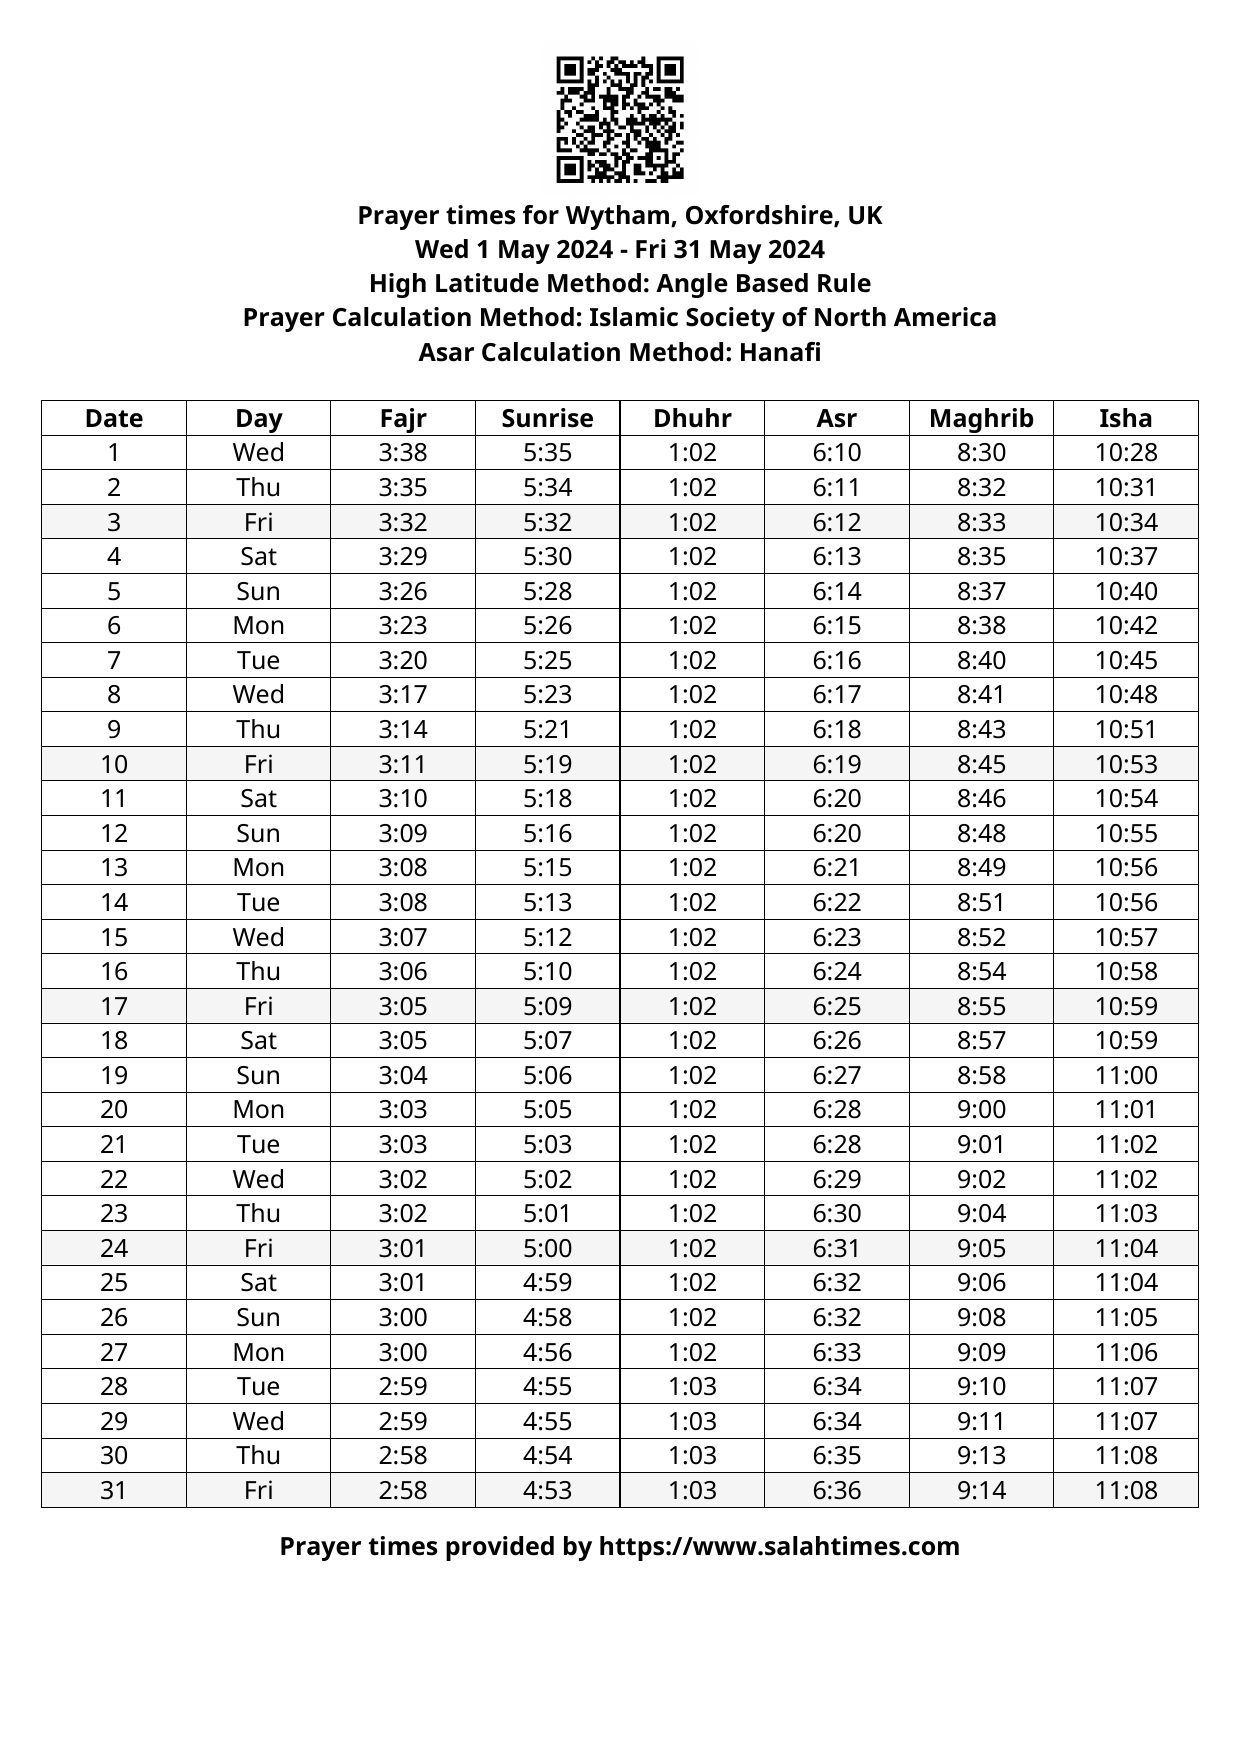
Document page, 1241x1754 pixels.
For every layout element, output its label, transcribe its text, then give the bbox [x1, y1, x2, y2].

table_cell 1:02 [621, 1335, 764, 1368]
table_cell 10:28 [1054, 436, 1198, 469]
table_cell 6:19 [765, 747, 909, 780]
table_cell 5:19 [476, 747, 619, 780]
table_cell 10:42 [1054, 609, 1198, 642]
table_cell 3:03 [331, 1093, 475, 1126]
table_cell Sat [187, 539, 330, 573]
table_cell 3:38 [331, 436, 475, 469]
table_cell Mon [187, 1093, 330, 1126]
table_cell 3:02 [331, 1162, 475, 1195]
table_cell 6:32 [765, 1266, 909, 1299]
table_cell 6:22 [765, 885, 909, 919]
table_cell 6:28 [765, 1127, 909, 1161]
table_cell Sun [187, 1058, 330, 1092]
table_cell 30 [42, 1439, 186, 1472]
table_cell 1:02 [621, 781, 764, 815]
table_cell 5:23 [476, 678, 619, 711]
table_cell Sun [187, 574, 330, 607]
table_header Dhuhr [621, 401, 764, 434]
table_header Isha [1054, 401, 1198, 434]
table_cell 4 [42, 539, 186, 573]
table_cell 10:59 [1054, 989, 1198, 1022]
table_cell 9:11 [910, 1404, 1053, 1437]
table_cell 26 [42, 1300, 186, 1334]
table_cell 3:01 [331, 1266, 475, 1299]
table_cell Fri [187, 989, 330, 1022]
table_header Date [42, 401, 186, 434]
table_cell Thu [187, 1196, 330, 1230]
table_cell Tue [187, 1127, 330, 1161]
table_cell 6:20 [765, 781, 909, 815]
table_cell 1:03 [621, 1473, 764, 1507]
table_cell 6:17 [765, 678, 909, 711]
table_cell 1:02 [621, 1093, 764, 1126]
table_cell 10 [42, 747, 186, 780]
picture [542, 41, 699, 198]
table_cell 1:02 [621, 885, 764, 919]
table_cell 18 [42, 1024, 186, 1057]
table_cell 8:33 [910, 505, 1053, 538]
table_cell 10:54 [1054, 781, 1198, 815]
table_cell 11:04 [1054, 1231, 1198, 1264]
table_cell 4:55 [476, 1404, 619, 1437]
table_cell 11:01 [1054, 1093, 1198, 1126]
table_cell 6:26 [765, 1024, 909, 1057]
text High Latitude Method: Angle Based Rule [42, 266, 1198, 300]
table_cell Sun [187, 816, 330, 849]
table_cell 1:02 [621, 816, 764, 849]
table_cell 10:57 [1054, 920, 1198, 953]
table_cell 8:46 [910, 781, 1053, 815]
table_cell 6 [42, 609, 186, 642]
table_cell Fri [187, 1231, 330, 1264]
table_header Day [187, 401, 330, 434]
table_cell 5:05 [476, 1093, 619, 1126]
table_cell 1:02 [621, 851, 764, 884]
table_cell 10:55 [1054, 816, 1198, 849]
table_cell 3:17 [331, 678, 475, 711]
table_cell 3:05 [331, 1024, 475, 1057]
table_cell 8:30 [910, 436, 1053, 469]
table_cell 6:33 [765, 1335, 909, 1368]
table_cell 11 [42, 781, 186, 815]
table_cell 2:59 [331, 1404, 475, 1437]
table_cell 11:02 [1054, 1127, 1198, 1161]
table_cell Thu [187, 712, 330, 746]
table_cell 10:59 [1054, 1024, 1198, 1057]
table_cell 1:02 [621, 1300, 764, 1334]
table_cell Fri [187, 1473, 330, 1507]
table_cell 11:08 [1054, 1439, 1198, 1472]
text Wed 1 May 2024 - Fri 31 May 2024 [42, 232, 1198, 266]
table_cell 6:24 [765, 954, 909, 988]
table_cell 5:21 [476, 712, 619, 746]
table_cell 27 [42, 1335, 186, 1368]
table_cell 3:05 [331, 989, 475, 1022]
table_cell 5:35 [476, 436, 619, 469]
table_cell Thu [187, 954, 330, 988]
table_cell 9:01 [910, 1127, 1053, 1161]
table_cell 5:13 [476, 885, 619, 919]
table_cell 6:29 [765, 1162, 909, 1195]
table_cell 8:45 [910, 747, 1053, 780]
table_cell 9:10 [910, 1369, 1053, 1403]
table_cell 8 [42, 678, 186, 711]
table_cell Sat [187, 781, 330, 815]
table_cell 1:02 [621, 539, 764, 573]
table_cell 3:26 [331, 574, 475, 607]
table_cell 4:53 [476, 1473, 619, 1507]
table_cell 5:00 [476, 1231, 619, 1264]
table_cell 10:45 [1054, 643, 1198, 677]
table_cell Mon [187, 851, 330, 884]
table_cell 10:51 [1054, 712, 1198, 746]
table_cell 11:07 [1054, 1404, 1198, 1437]
table_cell 6:34 [765, 1404, 909, 1437]
table_cell 20 [42, 1093, 186, 1126]
table_cell 6:31 [765, 1231, 909, 1264]
table_cell 5:18 [476, 781, 619, 815]
table_cell 1:03 [621, 1439, 764, 1472]
table_header Sunrise [476, 401, 619, 434]
table_cell Mon [187, 609, 330, 642]
table_cell 3:11 [331, 747, 475, 780]
table_cell 1:02 [621, 678, 764, 711]
text Prayer Calculation Method: Islamic Society of North America [42, 300, 1198, 334]
table_cell 5:28 [476, 574, 619, 607]
table_cell 1:02 [621, 1162, 764, 1195]
table_cell 3:01 [331, 1231, 475, 1264]
table_cell 6:21 [765, 851, 909, 884]
table_cell 5:30 [476, 539, 619, 573]
table_cell 11:03 [1054, 1196, 1198, 1230]
table_cell 17 [42, 989, 186, 1022]
table_cell 1:02 [621, 989, 764, 1022]
table_cell 5:07 [476, 1024, 619, 1057]
table_cell 4:54 [476, 1439, 619, 1472]
table_cell Sat [187, 1266, 330, 1299]
table_cell Tue [187, 643, 330, 677]
table_cell Tue [187, 1369, 330, 1403]
table_cell 4:58 [476, 1300, 619, 1334]
table_cell 3:09 [331, 816, 475, 849]
table_cell 1:02 [621, 920, 764, 953]
table_cell 12 [42, 816, 186, 849]
table_cell 6:12 [765, 505, 909, 538]
table_cell 22 [42, 1162, 186, 1195]
table_cell 1:02 [621, 954, 764, 988]
table_cell 6:34 [765, 1369, 909, 1403]
table_cell 10:58 [1054, 954, 1198, 988]
table_cell 1:03 [621, 1369, 764, 1403]
table_cell 10:31 [1054, 470, 1198, 504]
table_cell 6:25 [765, 989, 909, 1022]
table_cell 8:35 [910, 539, 1053, 573]
table_cell 19 [42, 1058, 186, 1092]
table_cell Sat [187, 1024, 330, 1057]
table_cell 3 [42, 505, 186, 538]
table_cell 5:09 [476, 989, 619, 1022]
table_cell 1:02 [621, 1024, 764, 1057]
table_cell 8:38 [910, 609, 1053, 642]
table_cell 2:58 [331, 1439, 475, 1472]
table_cell 6:23 [765, 920, 909, 953]
table_cell 5:26 [476, 609, 619, 642]
table_cell 8:55 [910, 989, 1053, 1022]
table_cell 4:55 [476, 1369, 619, 1403]
table_cell 6:13 [765, 539, 909, 573]
table_cell Wed [187, 920, 330, 953]
table_cell 8:41 [910, 678, 1053, 711]
table_header Asr [765, 401, 909, 434]
table_cell 9 [42, 712, 186, 746]
table_cell 5:02 [476, 1162, 619, 1195]
table_cell 16 [42, 954, 186, 988]
table_cell 6:32 [765, 1300, 909, 1334]
table_cell 9:00 [910, 1093, 1053, 1126]
table_cell 1:02 [621, 574, 764, 607]
table_cell 21 [42, 1127, 186, 1161]
table_cell 11:05 [1054, 1300, 1198, 1334]
table_cell 11:04 [1054, 1266, 1198, 1299]
table_cell 1:02 [621, 1058, 764, 1092]
table_cell 28 [42, 1369, 186, 1403]
table_cell 1:02 [621, 747, 764, 780]
table_cell 4:59 [476, 1266, 619, 1299]
table_cell 10:34 [1054, 505, 1198, 538]
table_cell 5:32 [476, 505, 619, 538]
table_cell 10:48 [1054, 678, 1198, 711]
table_cell 8:54 [910, 954, 1053, 988]
table_cell 6:16 [765, 643, 909, 677]
table_cell 3:00 [331, 1335, 475, 1368]
table_cell 15 [42, 920, 186, 953]
table_cell 1:02 [621, 470, 764, 504]
table_cell 6:30 [765, 1196, 909, 1230]
table_cell 23 [42, 1196, 186, 1230]
table_cell 6:36 [765, 1473, 909, 1507]
table_cell 9:02 [910, 1162, 1053, 1195]
table_cell Sun [187, 1300, 330, 1334]
table_cell 9:05 [910, 1231, 1053, 1264]
table_cell 9:08 [910, 1300, 1053, 1334]
table_cell 3:29 [331, 539, 475, 573]
table_cell 6:10 [765, 436, 909, 469]
table_cell 5:03 [476, 1127, 619, 1161]
table_cell 3:04 [331, 1058, 475, 1092]
table_cell 3:20 [331, 643, 475, 677]
table_cell 7 [42, 643, 186, 677]
table_cell Thu [187, 1439, 330, 1472]
table_cell 9:13 [910, 1439, 1053, 1472]
table_cell 10:37 [1054, 539, 1198, 573]
table_cell 29 [42, 1404, 186, 1437]
table_cell 11:06 [1054, 1335, 1198, 1368]
table_cell 6:27 [765, 1058, 909, 1092]
table_cell 5:12 [476, 920, 619, 953]
table_cell 11:00 [1054, 1058, 1198, 1092]
table_cell 6:35 [765, 1439, 909, 1472]
table_cell 1:03 [621, 1404, 764, 1437]
table_cell 3:07 [331, 920, 475, 953]
table_cell 1:02 [621, 1196, 764, 1230]
table_cell 1:02 [621, 1266, 764, 1299]
table_cell Wed [187, 436, 330, 469]
table_cell 8:37 [910, 574, 1053, 607]
table_cell 10:53 [1054, 747, 1198, 780]
table_cell 11:02 [1054, 1162, 1198, 1195]
table_cell 8:49 [910, 851, 1053, 884]
text Prayer times provided by https://www.salahtimes.com [42, 1528, 1198, 1563]
text Asar Calculation Method: Hanafi [42, 334, 1198, 368]
table_cell Wed [187, 678, 330, 711]
table_cell 2:59 [331, 1369, 475, 1403]
table_cell 6:18 [765, 712, 909, 746]
table_cell 2:58 [331, 1473, 475, 1507]
table_cell 1:02 [621, 643, 764, 677]
table_cell 8:51 [910, 885, 1053, 919]
table_cell 8:57 [910, 1024, 1053, 1057]
table_cell 5:16 [476, 816, 619, 849]
table_cell 13 [42, 851, 186, 884]
table_cell 5:10 [476, 954, 619, 988]
table_cell 1:02 [621, 1231, 764, 1264]
table_cell 3:14 [331, 712, 475, 746]
table_cell 6:15 [765, 609, 909, 642]
text Prayer times for Wytham, Oxfordshire, UK [42, 198, 1198, 232]
table_cell 24 [42, 1231, 186, 1264]
table_header Fajr [331, 401, 475, 434]
table_header Maghrib [910, 401, 1053, 434]
table_cell 5:34 [476, 470, 619, 504]
table_cell 1:02 [621, 712, 764, 746]
table_cell 5:06 [476, 1058, 619, 1092]
table_cell 1:02 [621, 436, 764, 469]
table_cell 6:28 [765, 1093, 909, 1126]
table_cell 3:06 [331, 954, 475, 988]
table_cell Fri [187, 747, 330, 780]
table_cell 3:03 [331, 1127, 475, 1161]
table_cell 3:08 [331, 851, 475, 884]
table_cell 8:43 [910, 712, 1053, 746]
table_cell 5:01 [476, 1196, 619, 1230]
table_cell 8:58 [910, 1058, 1053, 1092]
table_cell 8:52 [910, 920, 1053, 953]
table_cell Mon [187, 1335, 330, 1368]
table_cell 6:11 [765, 470, 909, 504]
table_cell 6:14 [765, 574, 909, 607]
table_cell 6:20 [765, 816, 909, 849]
table_cell 11:08 [1054, 1473, 1198, 1507]
table_cell 4:56 [476, 1335, 619, 1368]
table_cell 1:02 [621, 505, 764, 538]
table_cell 5 [42, 574, 186, 607]
table_cell 3:35 [331, 470, 475, 504]
table_cell 3:23 [331, 609, 475, 642]
table_cell Thu [187, 470, 330, 504]
table_cell 8:32 [910, 470, 1053, 504]
table_cell 1:02 [621, 609, 764, 642]
table_cell 31 [42, 1473, 186, 1507]
table_cell 9:14 [910, 1473, 1053, 1507]
table_cell Wed [187, 1162, 330, 1195]
table_cell 10:40 [1054, 574, 1198, 607]
table_cell 3:02 [331, 1196, 475, 1230]
table_cell 5:25 [476, 643, 619, 677]
table_cell Fri [187, 505, 330, 538]
table_cell 3:32 [331, 505, 475, 538]
table_cell 10:56 [1054, 885, 1198, 919]
table_cell 1:02 [621, 1127, 764, 1161]
table_cell 3:08 [331, 885, 475, 919]
table_cell 25 [42, 1266, 186, 1299]
table_cell 10:56 [1054, 851, 1198, 884]
table_cell Tue [187, 885, 330, 919]
table_cell 9:09 [910, 1335, 1053, 1368]
table_cell 9:04 [910, 1196, 1053, 1230]
table_cell 1 [42, 436, 186, 469]
table_cell Wed [187, 1404, 330, 1437]
table_cell 3:00 [331, 1300, 475, 1334]
table_cell 8:40 [910, 643, 1053, 677]
table_cell 9:06 [910, 1266, 1053, 1299]
table_cell 11:07 [1054, 1369, 1198, 1403]
table_cell 14 [42, 885, 186, 919]
table_cell 3:10 [331, 781, 475, 815]
table_cell 8:48 [910, 816, 1053, 849]
table_cell 5:15 [476, 851, 619, 884]
table_cell 2 [42, 470, 186, 504]
